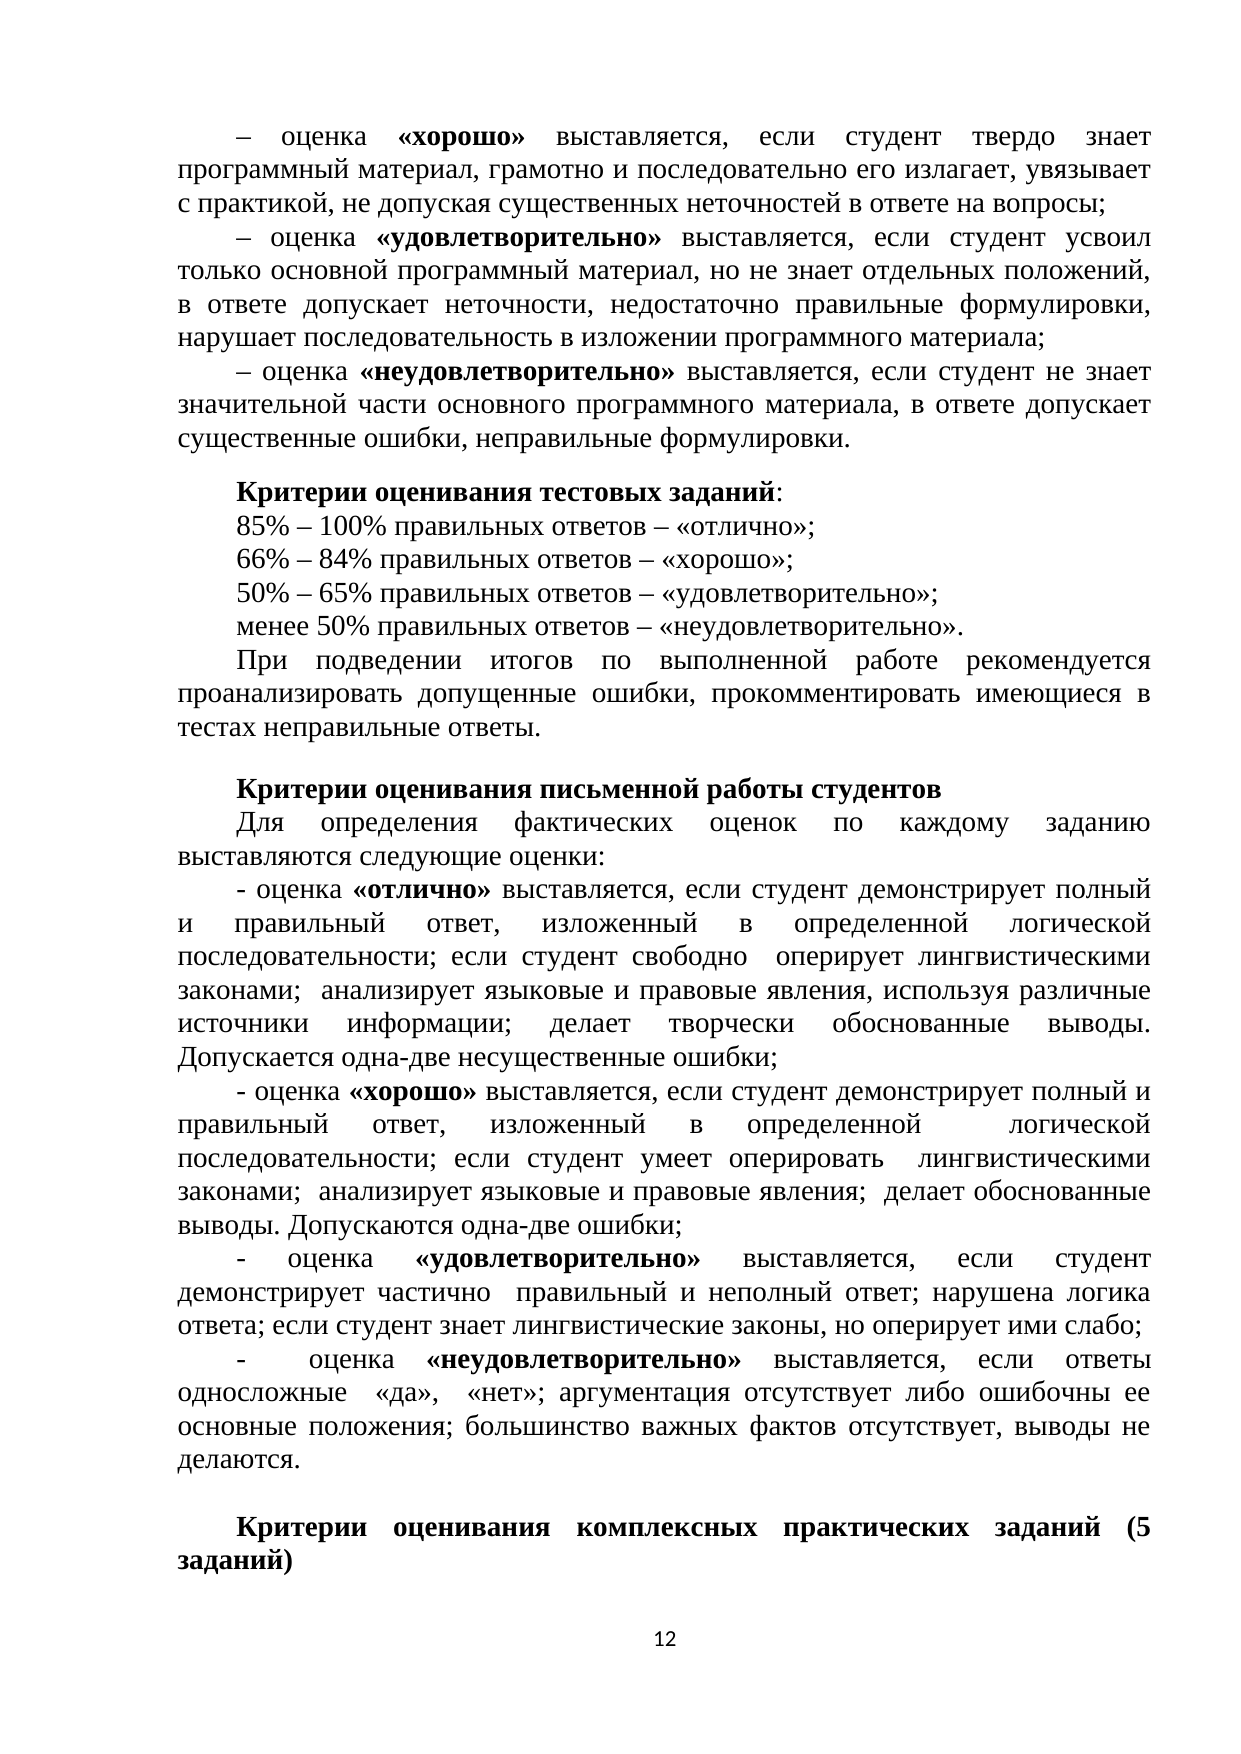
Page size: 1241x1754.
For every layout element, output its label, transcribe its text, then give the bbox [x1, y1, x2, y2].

text – оценка «удовлетворительно» выставляется, если студент усвоил только основной программный материал, но не знает отдельных положений, в ответе допускает неточности, недостаточно правильные формулировки, нарушает последовательность в изложении программного материала; [177, 219, 1152, 353]
text – оценка «неудовлетворительно» выставляется, если студент не знает значительной части основного программного материала, в ответе допускает существенные ошибки, неправильные формулировки. [177, 353, 1152, 453]
text 50% – 65% правильных ответов – «удовлетворительно»; [177, 575, 1152, 608]
text Критерии оценивания письменной работы студентов [177, 771, 1152, 804]
text При подведении итогов по выполненной работе рекомендуется проанализировать допущенные ошибки, прокомментировать имеющиеся в тестах неправильные ответы. [177, 642, 1152, 743]
text - оценка «хорошо» выставляется, если студент демонстрирует полный и правильный ответ, изложенный в определенной логической последовательности; если студент умеет оперировать лингвистическими законами; анализирует языковые и правовые явления; делает обоснованные выводы. Допускаются одна-две ошибки; [177, 1073, 1152, 1240]
text менее 50% правильных ответов – «неудовлетворительно». [177, 608, 1152, 642]
text - оценка «неудовлетворительно» выставляется, если ответы односложные «да», «нет»; аргументация отсутствует либо ошибочны ее основные положения; большинство важных фактов отсутствует, выводы не делаются. [177, 1341, 1152, 1475]
text – оценка «хорошо» выставляется, если студент твердо знает программный материал, грамотно и последовательно его излагает, увязывает с практикой, не допуская существенных неточностей в ответе на вопросы; [177, 118, 1152, 219]
text Критерии оценивания комплексных практических заданий (5 заданий) [177, 1509, 1152, 1576]
text 85% – 100% правильных ответов – «отлично»; [177, 508, 1152, 541]
text - оценка «отлично» выставляется, если студент демонстрирует полный и правильный ответ, изложенный в определенной логической последовательности; если студент свободно оперирует лингвистическими законами; анализирует языковые и правовые явления, используя различные источники информации; делает творчески обоснованные выводы. Допускается одна-две несущественные ошибки; [177, 871, 1152, 1073]
text Критерии оценивания тестовых заданий: [177, 474, 1152, 508]
text Для определения фактических оценок по каждому заданию выставляются следующие оценки: [177, 804, 1152, 871]
text - оценка «удовлетворительно» выставляется, если студент демонстрирует частично правильный и неполный ответ; нарушена логика ответа; если студент знает лингвистические законы, но оперирует ими слабо; [177, 1240, 1152, 1341]
text 66% – 84% правильных ответов – «хорошо»; [177, 541, 1152, 575]
